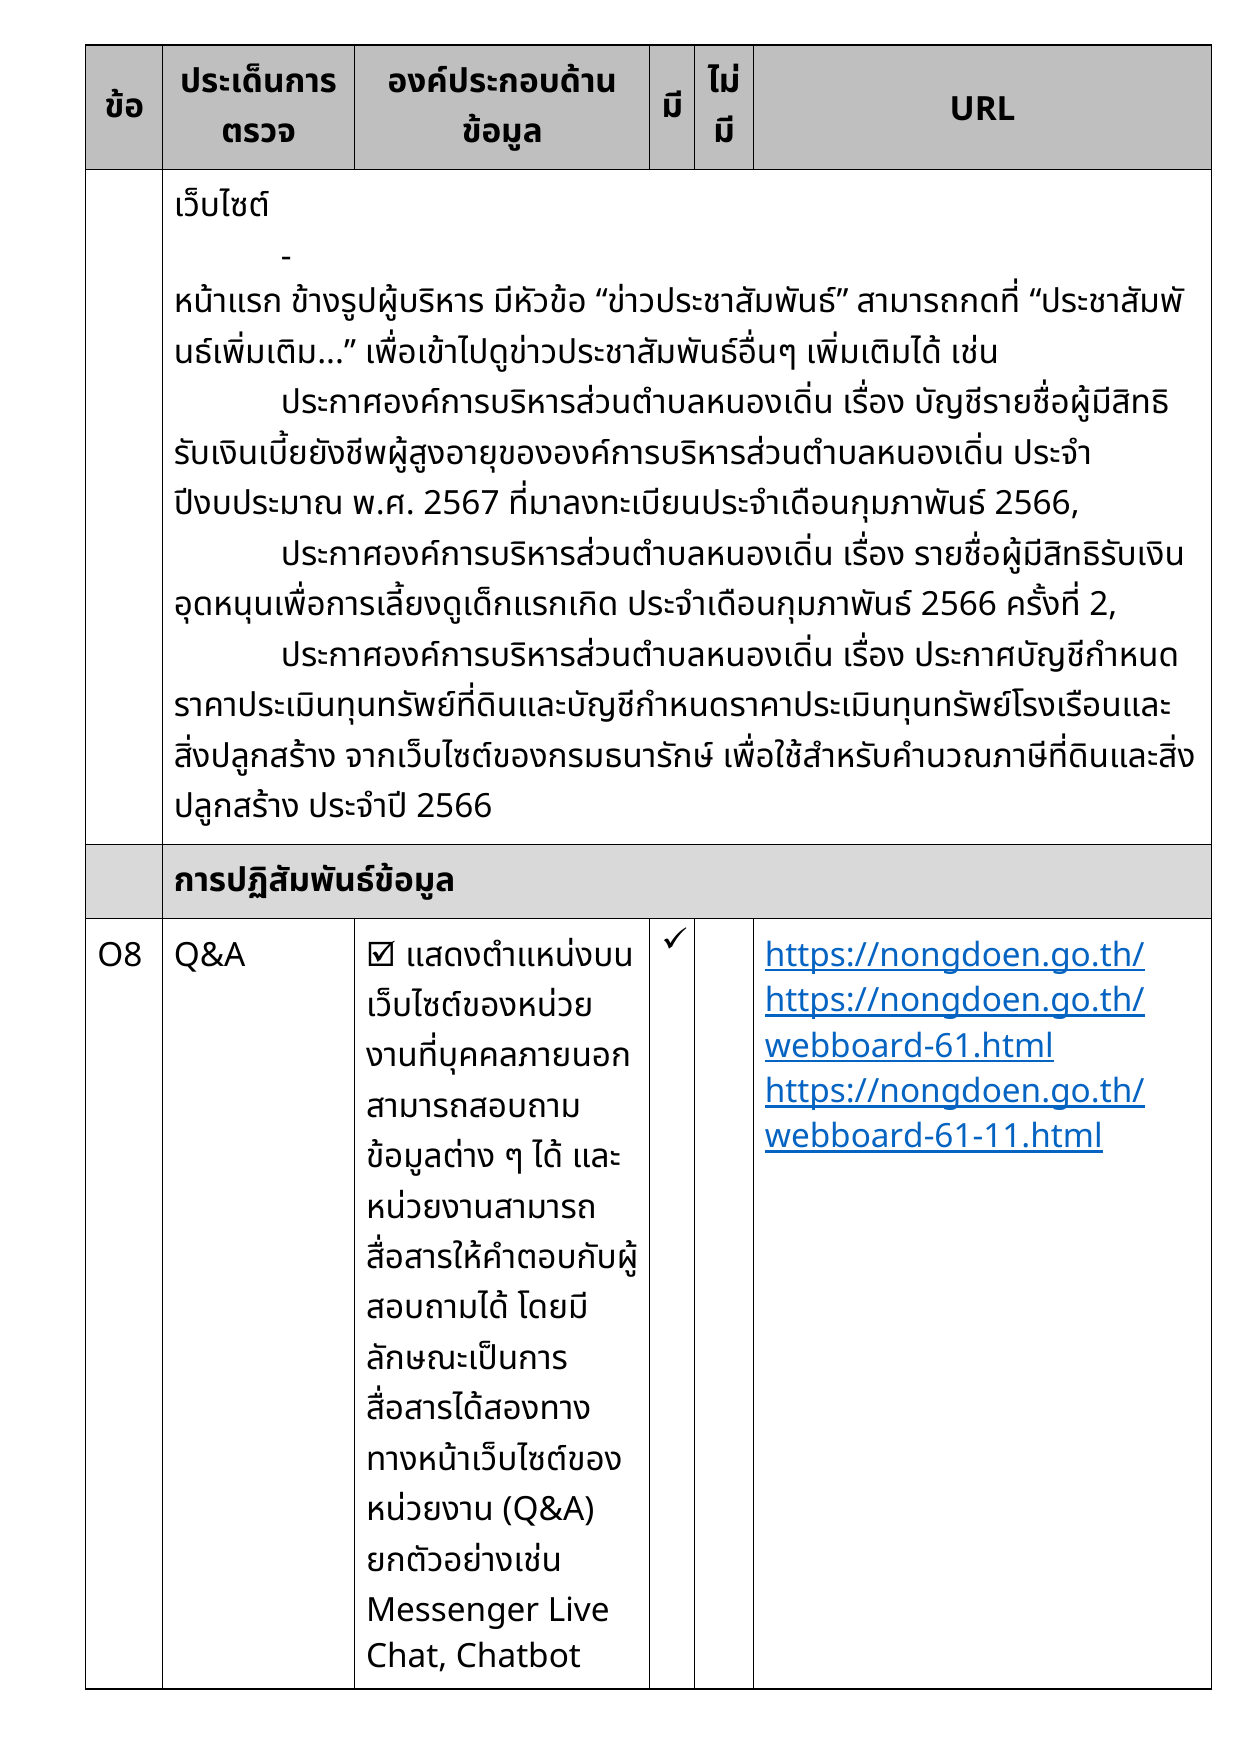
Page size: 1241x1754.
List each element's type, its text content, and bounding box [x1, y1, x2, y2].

table_header URL [754, 46, 1211, 169]
table_header องค์ประกอบด้านข้อมูล [355, 46, 649, 169]
table_cell การปฏิสัมพันธ์ข้อมูล [163, 845, 1211, 918]
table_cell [163, 170, 1211, 844]
table_cell [86, 845, 162, 918]
table_header ไม่มี [695, 46, 753, 169]
table_cell แสดงตำแหน่งบนเว็บไซต์ของหน่วยงานที่บุคคลภายนอกสามารถสอบถามข้อมูลต่าง ๆ ได้ และหน่วยงานสามารถสื่อสารให้คำตอบกับผู้สอบถามได้ โดยมีลักษณะเป็นการสื่อสารได้สองทาง ทางหน้าเว็บไซต์ของหน่วยงาน (Q&A) ยกตัวอย่างเช่น Messenger Live Chat, Chatbot [355, 919, 649, 1688]
table_header ข้อ [86, 46, 162, 169]
table_cell [86, 170, 162, 844]
table_cell Q&A [163, 919, 354, 1688]
table_header ประเด็นการตรวจ [163, 46, 354, 169]
table_cell [650, 919, 694, 1688]
table_cell O8 [86, 919, 162, 1688]
table_cell [695, 919, 753, 1688]
table_header มี [650, 46, 694, 169]
table_cell https://nongdoen.go.th/ https://nongdoen.go.th/webboard-61.html https://nongdoen.go.th/webboard-61-11.html [754, 919, 1211, 1688]
